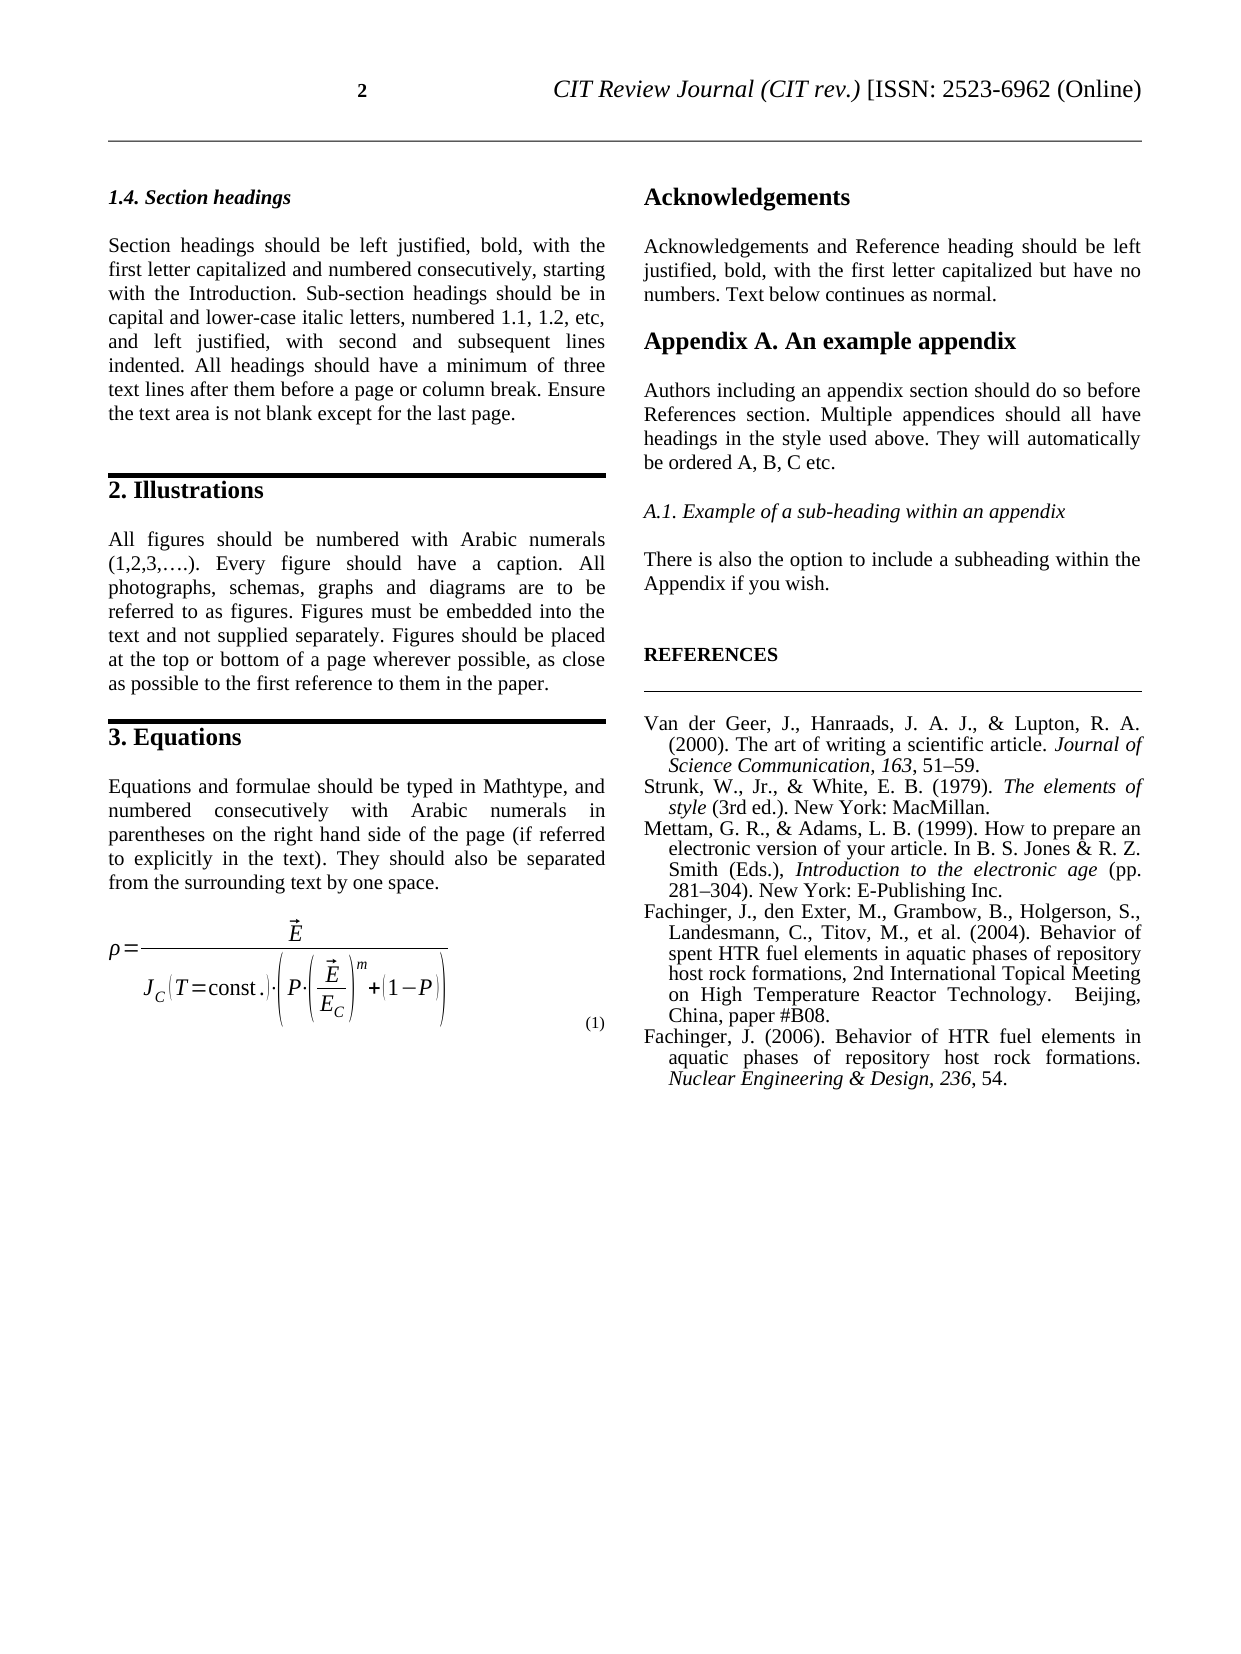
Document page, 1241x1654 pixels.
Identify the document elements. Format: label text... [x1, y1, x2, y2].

text All figures should be numbered with Arabic numerals (1,2,3,….). Every figure should have a caption. All photographs, schemas, graphs and diagrams are to be referred to as figures. Figures must be embedded into the text and not supplied separately. Figures should be placed at the top or bottom of a page wherever possible, as close as possible to the first reference to them in the paper. [108, 528, 606, 695]
text Equations and formulae should be typed in Mathtype, and numbered consecutively with Arabic numerals in parentheses on the right hand side of the page (if referred to explicitly in the text). They should also be separated from the surrounding text by one space. [108, 774, 606, 894]
text references [643, 643, 1142, 691]
text Acknowledgements [643, 186, 1142, 211]
text Illustrations [108, 478, 606, 504]
list Fachinger, J. (2006). Behavior of HTR fuel elements in aquatic phases of repository host rock formations. Nuclear Engineering & Design, 236, 54. [643, 1027, 1142, 1089]
text Section headings [108, 186, 606, 209]
text Authors including an appendix section should do so before References section. Multiple appendices should all have headings in the style used above. They will automatically be ordered A, B, C etc. [643, 378, 1142, 474]
list Mettam, G. R., & Adams, L. B. (1999). How to prepare an electronic version of your article. In B. S. Jones & R. Z. Smith (Eds.), Introduction to the electronic age (pp. 281–304). New York: E-Publishing Inc. [643, 818, 1142, 902]
text Example of a sub-heading within an appendix [643, 498, 1142, 523]
text There is also the option to include a subheading within the Appendix if you wish. [643, 547, 1142, 595]
text Acknowledgements and Reference heading should be left justified, bold, with the first letter capitalized but have no numbers. Text below continues as normal. [643, 234, 1142, 306]
text An example appendix [643, 330, 1142, 354]
list Strunk, W., Jr., & White, E. B. (1979). The elements of style (3rd ed.). New York: MacMillan. [643, 777, 1142, 818]
list Fachinger, J., den Exter, M., Grambow, B., Holgerson, S., Landesmann, C., Titov, M., et al. (2004). Behavior of spent HTR fuel elements in aquatic phases of repository host rock formations, 2nd International Topical Meeting on High Temperature Reactor Technology. Beijing, China, paper #B08. [643, 902, 1142, 1027]
text Equations [108, 724, 606, 750]
text (1) [108, 918, 606, 1032]
text Section headings should be left justified, bold, with the first letter capitalized and numbered consecutively, starting with the Introduction. Sub-section headings should be in capital and lower-case italic letters, numbered 1.1, 1.2, etc, and left justified, with second and subsequent lines indented. All headings should have a minimum of three text lines after them before a page or column break. Ensure the text area is not blank except for the last page. [108, 233, 606, 425]
list Van der Geer, J., Hanraads, J. A. J., & Lupton, R. A. (2000). The art of writing a scientific article. Journal of Science Communication, 163, 51–59. [643, 714, 1142, 777]
